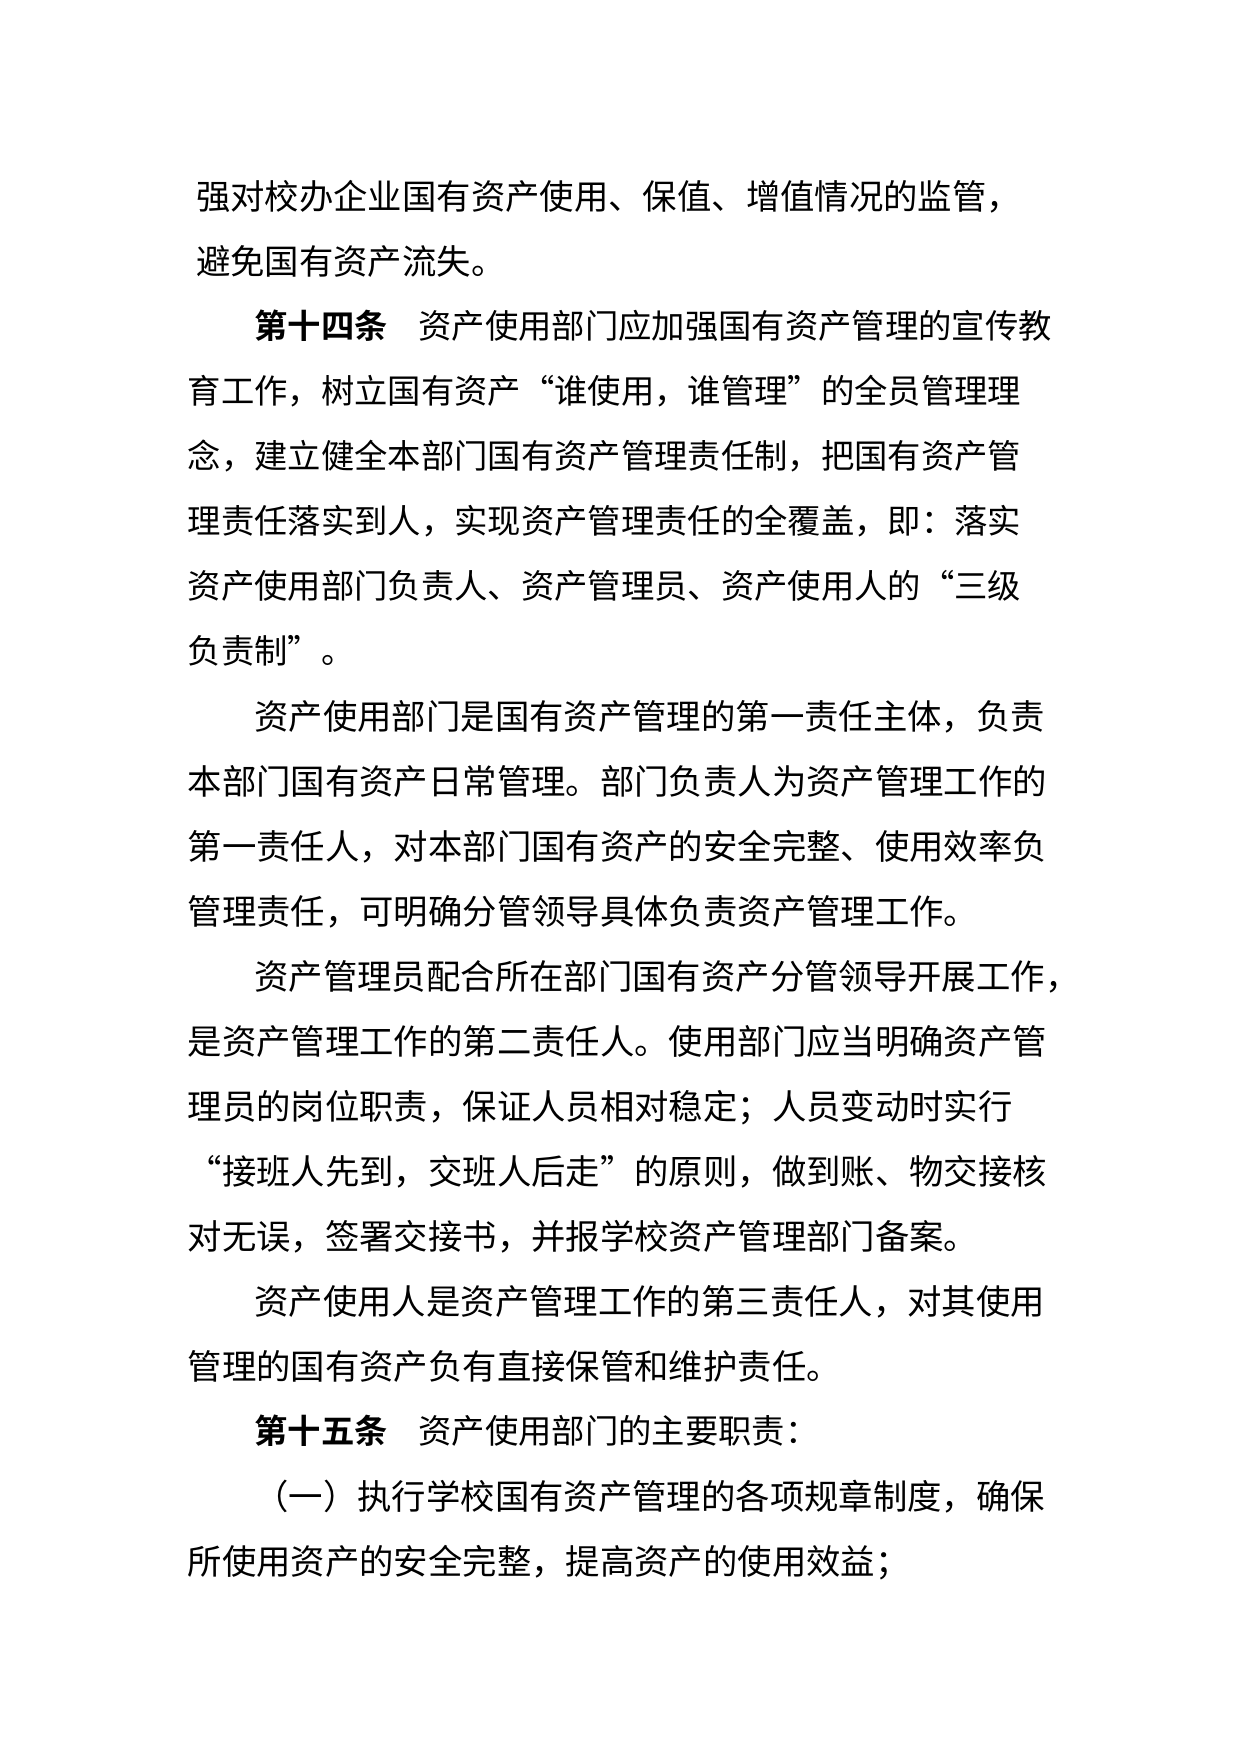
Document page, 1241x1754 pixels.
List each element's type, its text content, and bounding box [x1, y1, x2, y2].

text （一）执行学校国有资产管理的各项规章制度，确保所使用资产的安全完整，提高资产的使用效益； [187, 1462, 1053, 1592]
text 资产管理员配合所在部门国有资产分管领导开展工作，是资产管理工作的第二责任人。使用部门应当明确资产管理员的岗位职责，保证人员相对稳定；人员变动时实行“接班人先到，交班人后走”的原则，做到账、物交接核对无误，签署交接书，并报学校资产管理部门备案。 [187, 942, 1053, 1267]
text 资产使用部门是国有资产管理的第一责任主体，负责本部门国有资产日常管理。部门负责人为资产管理工作的第一责任人，对本部门国有资产的安全完整、使用效率负管理责任，可明确分管领导具体负责资产管理工作。 [187, 682, 1053, 942]
text 第十四条 资产使用部门应加强国有资产管理的宣传教育工作，树立国有资产“谁使用，谁管理”的全员管理理念，建立健全本部门国有资产管理责任制，把国有资产管理责任落实到人，实现资产管理责任的全覆盖，即：落实资产使用部门负责人、资产管理员、资产使用人的“三级负责制”。 [187, 292, 1053, 682]
text 第十五条 资产使用部门的主要职责： [187, 1397, 1053, 1462]
text 资产使用人是资产管理工作的第三责任人，对其使用管理的国有资产负有直接保管和维护责任。 [187, 1267, 1053, 1397]
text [196, 162, 1053, 292]
